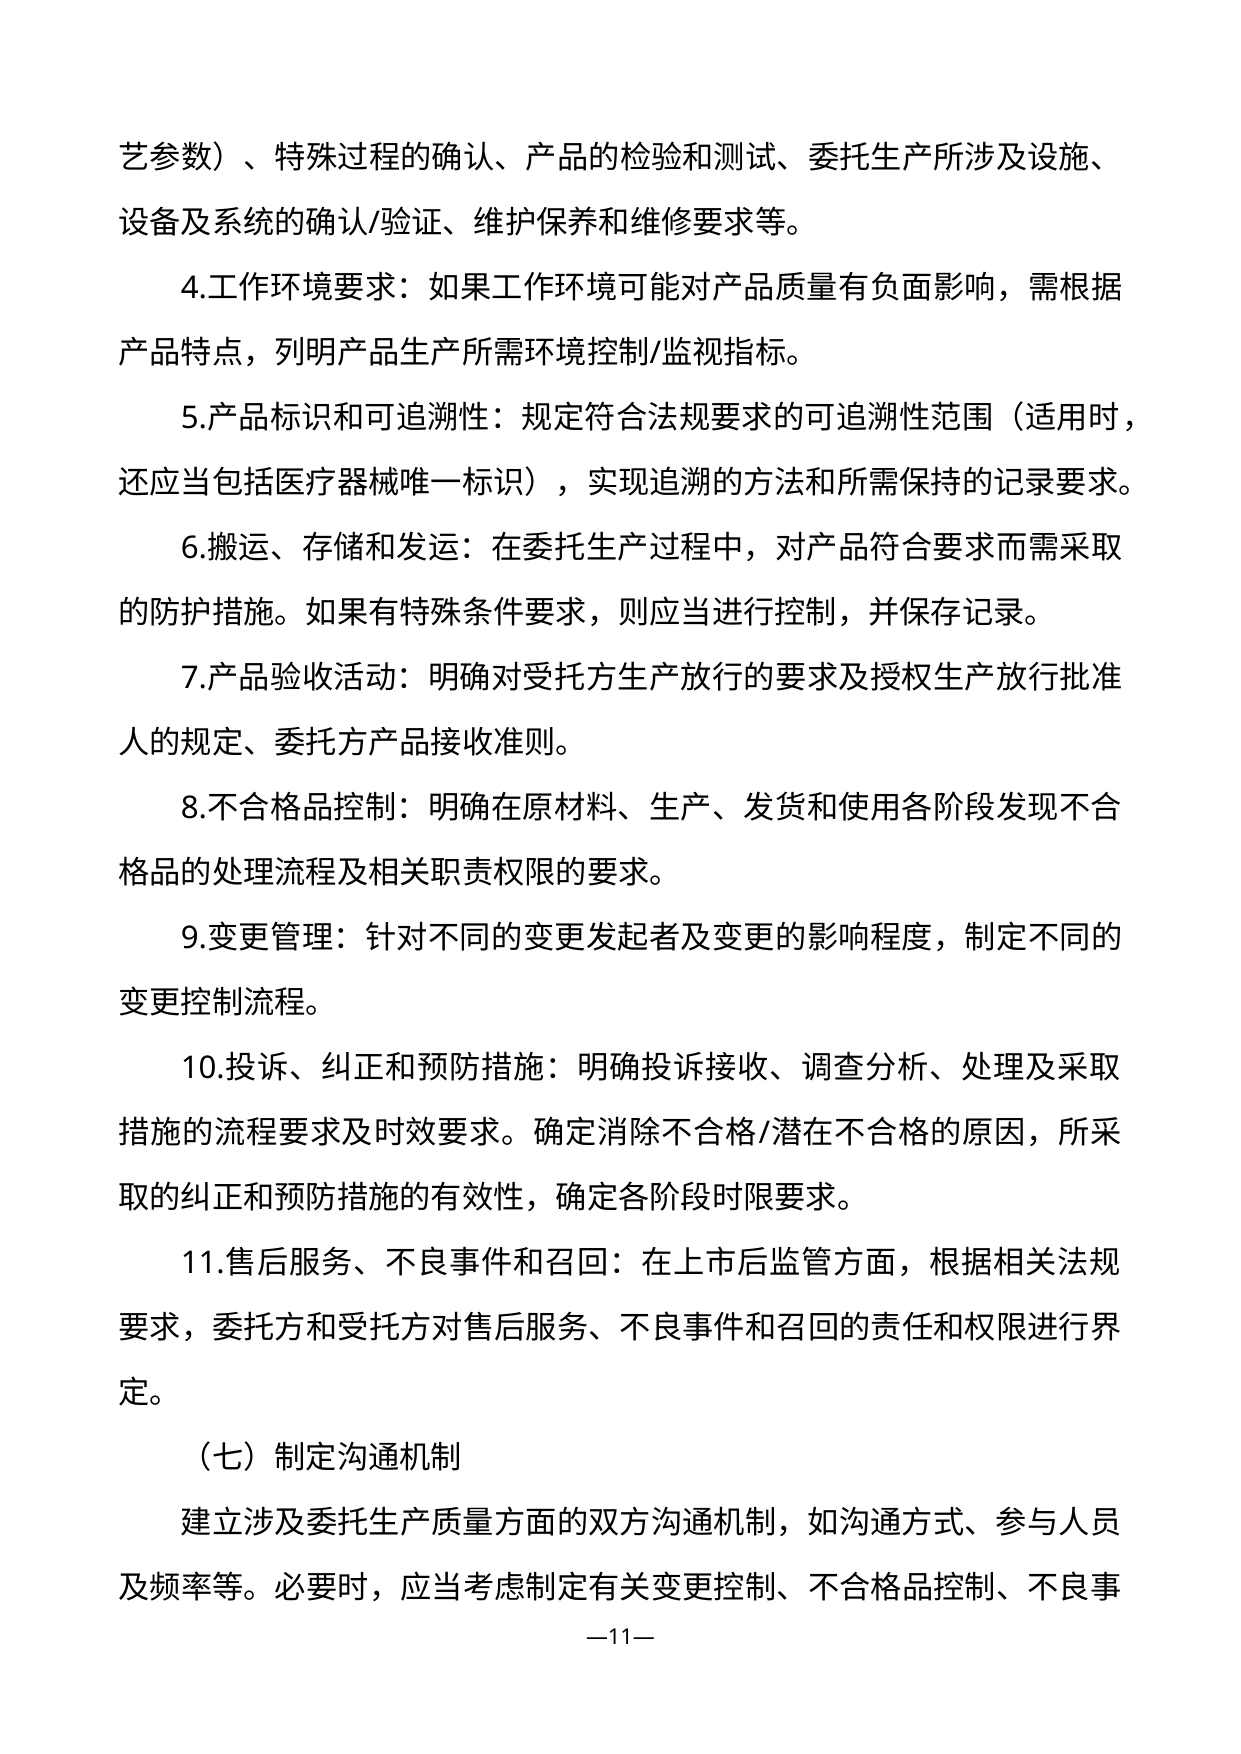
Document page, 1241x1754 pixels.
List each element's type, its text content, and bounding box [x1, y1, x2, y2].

text （七）制定沟通机制 [118, 1422, 1122, 1487]
text 8.不合格品控制：明确在原材料、生产、发货和使用各阶段发现不合格品的处理流程及相关职责权限的要求。 [118, 772, 1122, 902]
text 7.产品验收活动：明确对受托方生产放行的要求及授权生产放行批准人的规定、委托方产品接收准则。 [118, 642, 1122, 772]
text 11.售后服务、不良事件和召回：在上市后监管方面，根据相关法规要求，委托方和受托方对售后服务、不良事件和召回的责任和权限进行界定。 [118, 1227, 1122, 1422]
text 5.产品标识和可追溯性：规定符合法规要求的可追溯性范围（适用时，还应当包括医疗器械唯一标识），实现追溯的方法和所需保持的记录要求。 [118, 382, 1122, 512]
text 6.搬运、存储和发运：在委托生产过程中，对产品符合要求而需采取的防护措施。如果有特殊条件要求，则应当进行控制，并保存记录。 [118, 512, 1122, 642]
text 9.变更管理：针对不同的变更发起者及变更的影响程度，制定不同的变更控制流程。 [118, 902, 1122, 1032]
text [118, 1487, 1122, 1617]
text 4.工作环境要求：如果工作环境可能对产品质量有负面影响，需根据产品特点，列明产品生产所需环境控制/监视指标。 [118, 252, 1122, 382]
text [118, 122, 1122, 252]
text 10.投诉、纠正和预防措施：明确投诉接收、调查分析、处理及采取措施的流程要求及时效要求。确定消除不合格/潜在不合格的原因，所采取的纠正和预防措施的有效性，确定各阶段时限要求。 [118, 1032, 1122, 1227]
